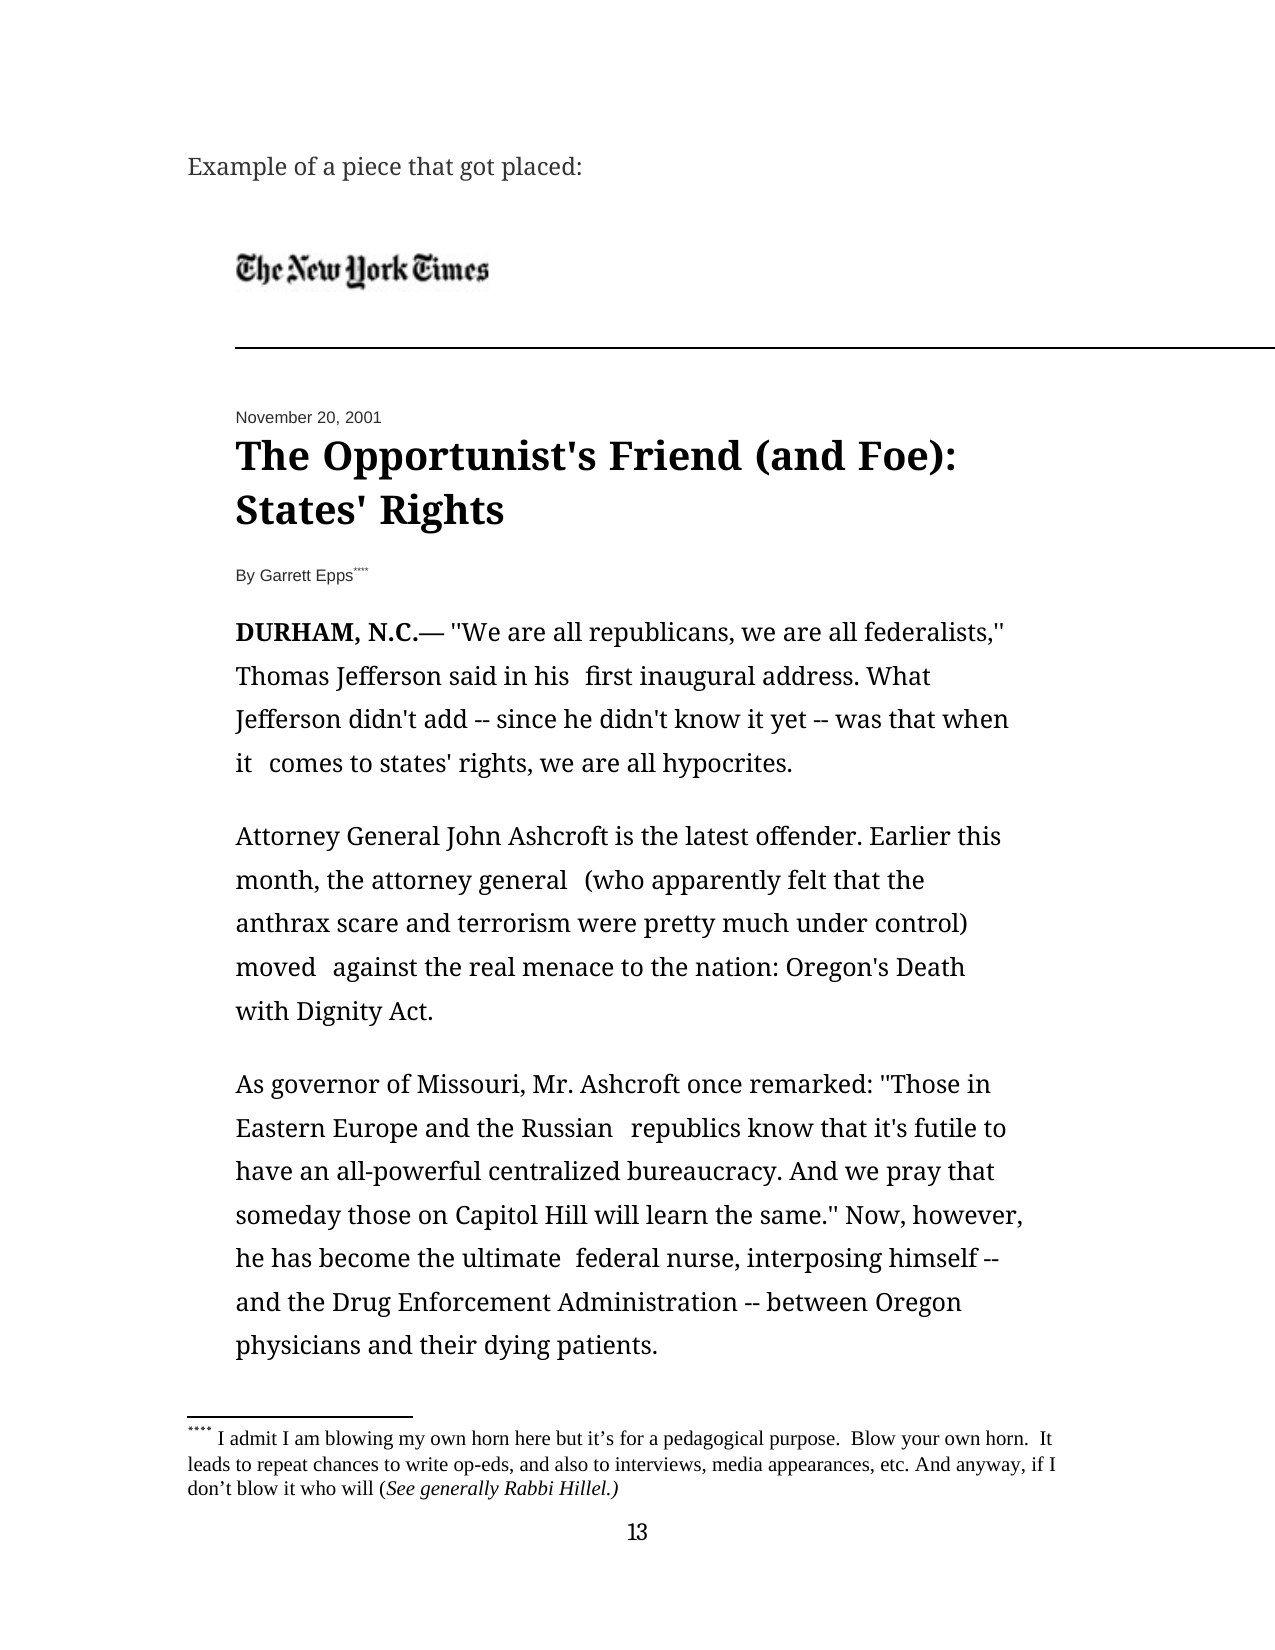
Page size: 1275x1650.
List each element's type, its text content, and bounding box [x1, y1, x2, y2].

text As governor of Missouri, Mr. Ashcroft once remarked: ''Those in Eastern Europe and the Russian republics know that it's futile to have an all-powerful centralized bureaucracy. And we pray that someday those on Capitol Hill will learn the same.'' Now, however, he has become the ultimate federal nurse, interposing himself -- and the Drug Enforcement Administration -- between Oregon physicians and their dying patients. [235, 1067, 1025, 1362]
text By Garrett Epps [235, 565, 1087, 584]
text Attorney General John Ashcroft is the latest offender. Earlier this month, the attorney general (who apparently felt that the anthrax scare and terrorism were pretty much under control) moved against the real menace to the nation: Oregon's Death with Dignity Act. [235, 819, 1025, 1027]
text November 20, 2001 [235, 407, 1087, 427]
text The Opportunist's Friend (and Foe): States' Rights [235, 428, 1087, 536]
text DURHAM, N.C.— ''We are all republicans, we are all federalists,'' Thomas Jefferson said in his first inaugural address. What Jefferson didn't add -- since he didn't know it yet -- was that when it comes to states' rights, we are all hypocrites. [235, 615, 1025, 779]
text Example of a piece that got placed: [187, 150, 1087, 183]
picture [235, 253, 492, 292]
